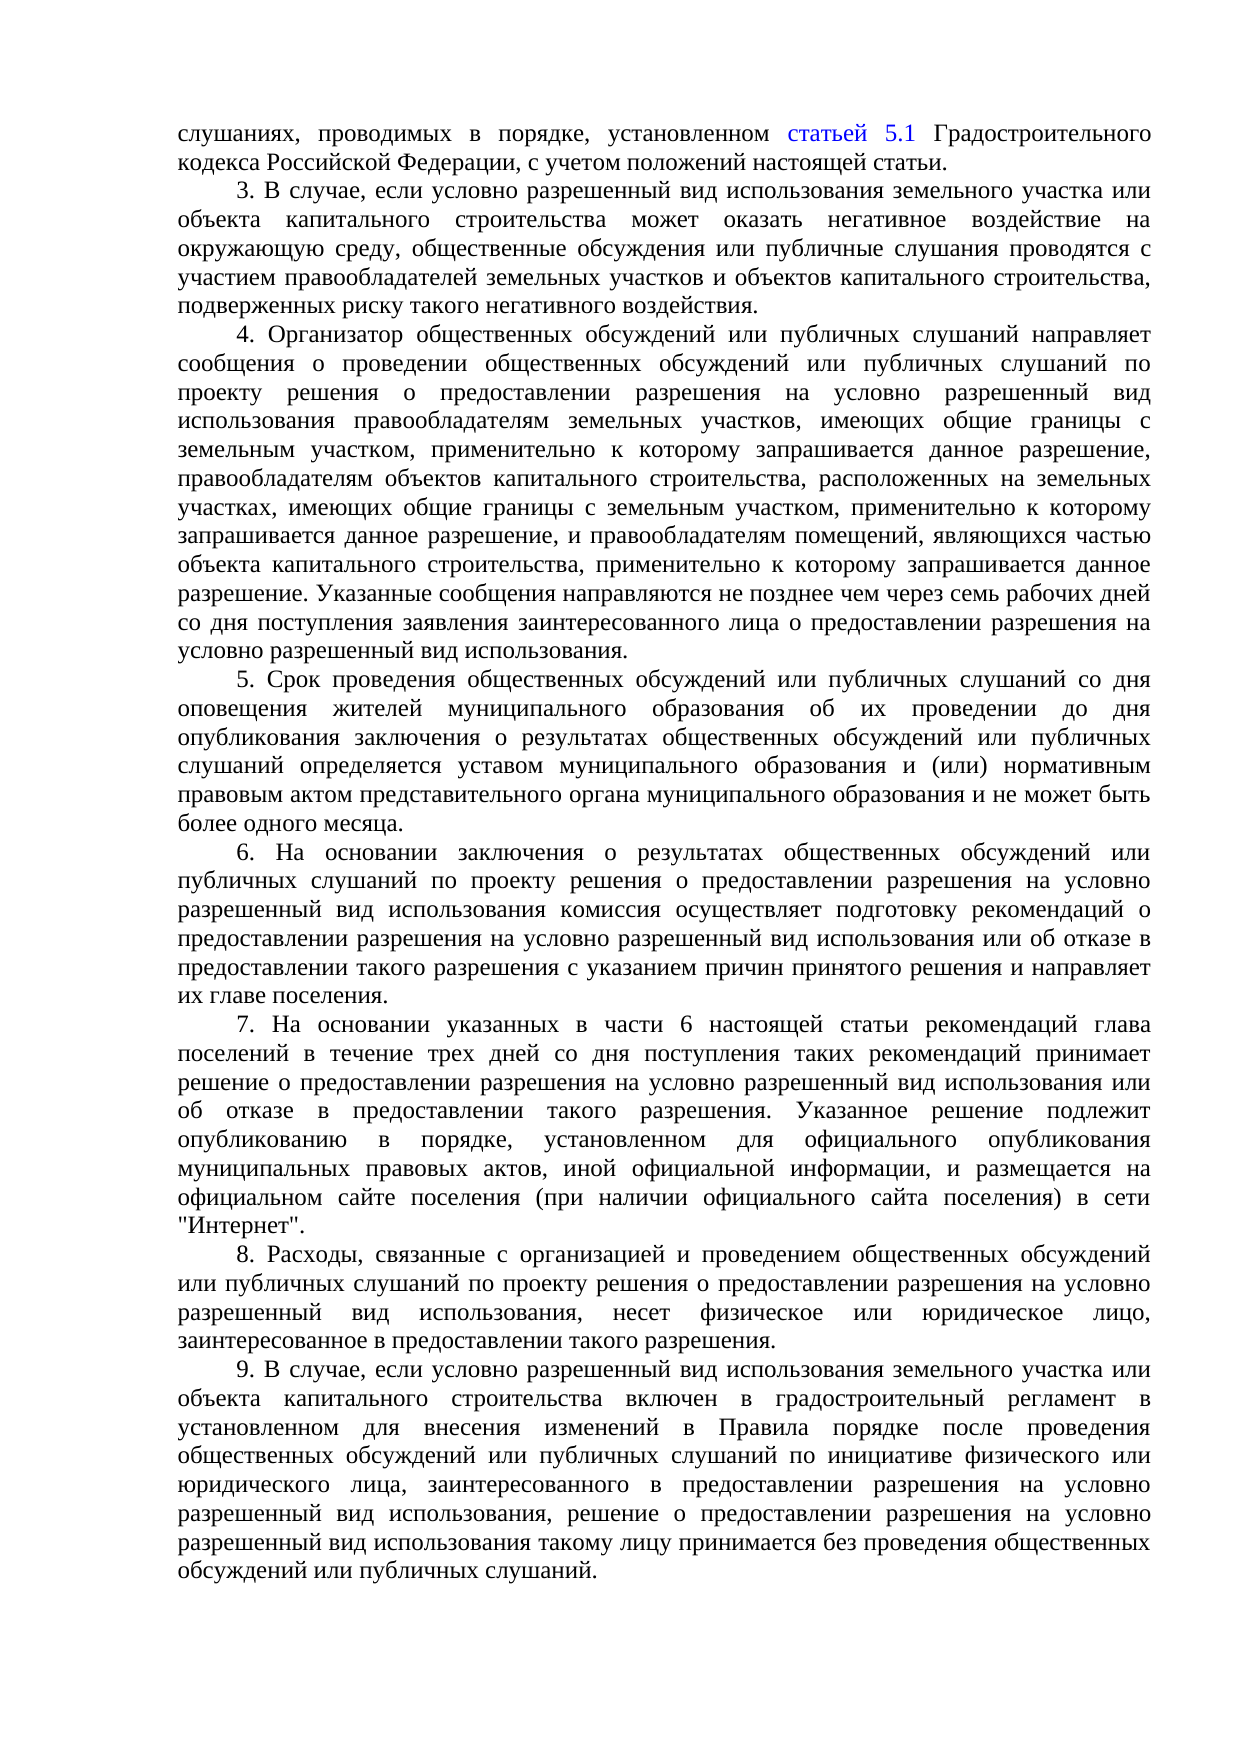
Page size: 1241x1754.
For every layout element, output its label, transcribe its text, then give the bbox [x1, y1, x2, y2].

text 7. На основании указанных в части 6 настоящей статьи рекомендаций глава поселений в течение трех дней со дня поступления таких рекомендаций принимает решение о предоставлении разрешения на условно разрешенный вид использования или об отказе в предоставлении такого разрешения. Указанное решение подлежит опубликованию в порядке, установленном для официального опубликования муниципальных правовых актов, иной официальной информации, и размещается на официальном сайте поселения (при наличии официального сайта поселения) в сети "Интернет". [177, 1009, 1152, 1239]
text 4. Организатор общественных обсуждений или публичных слушаний направляет сообщения о проведении общественных обсуждений или публичных слушаний по проекту решения о предоставлении разрешения на условно разрешенный вид использования правообладателям земельных участков, имеющих общие границы с земельным участком, применительно к которому запрашивается данное разрешение, правообладателям объектов капитального строительства, расположенных на земельных участках, имеющих общие границы с земельным участком, применительно к которому запрашивается данное разрешение, и правообладателям помещений, являющихся частью объекта капитального строительства, применительно к которому запрашивается данное разрешение. Указанные сообщения направляются не позднее чем через семь рабочих дней со дня поступления заявления заинтересованного лица о предоставлении разрешения на условно разрешенный вид использования. [177, 319, 1152, 664]
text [177, 118, 1152, 176]
text 6. На основании заключения о результатах общественных обсуждений или публичных слушаний по проекту решения о предоставлении разрешения на условно разрешенный вид использования комиссия осуществляет подготовку рекомендаций о предоставлении разрешения на условно разрешенный вид использования или об отказе в предоставлении такого разрешения с указанием причин принятого решения и направляет их главе поселения. [177, 837, 1152, 1009]
text 5. Срок проведения общественных обсуждений или публичных слушаний со дня оповещения жителей муниципального образования об их проведении до дня опубликования заключения о результатах общественных обсуждений или публичных слушаний определяется уставом муниципального образования и (или) нормативным правовым актом представительного органа муниципального образования и не может быть более одного месяца. [177, 664, 1152, 837]
text 8. Расходы, связанные с организацией и проведением общественных обсуждений или публичных слушаний по проекту решения о предоставлении разрешения на условно разрешенный вид использования, несет физическое или юридическое лицо, заинтересованное в предоставлении такого разрешения. [177, 1239, 1152, 1354]
text 9. В случае, если условно разрешенный вид использования земельного участка или объекта капитального строительства включен в градостроительный регламент в установленном для внесения изменений в Правила порядке после проведения общественных обсуждений или публичных слушаний по инициативе физического или юридического лица, заинтересованного в предоставлении разрешения на условно разрешенный вид использования, решение о предоставлении разрешения на условно разрешенный вид использования такому лицу принимается без проведения общественных обсуждений или публичных слушаний. [177, 1354, 1152, 1584]
text 3. В случае, если условно разрешенный вид использования земельного участка или объекта капитального строительства может оказать негативное воздействие на окружающую среду, общественные обсуждения или публичные слушания проводятся с участием правообладателей земельных участков и объектов капитального строительства, подверженных риску такого негативного воздействия. [177, 176, 1152, 319]
